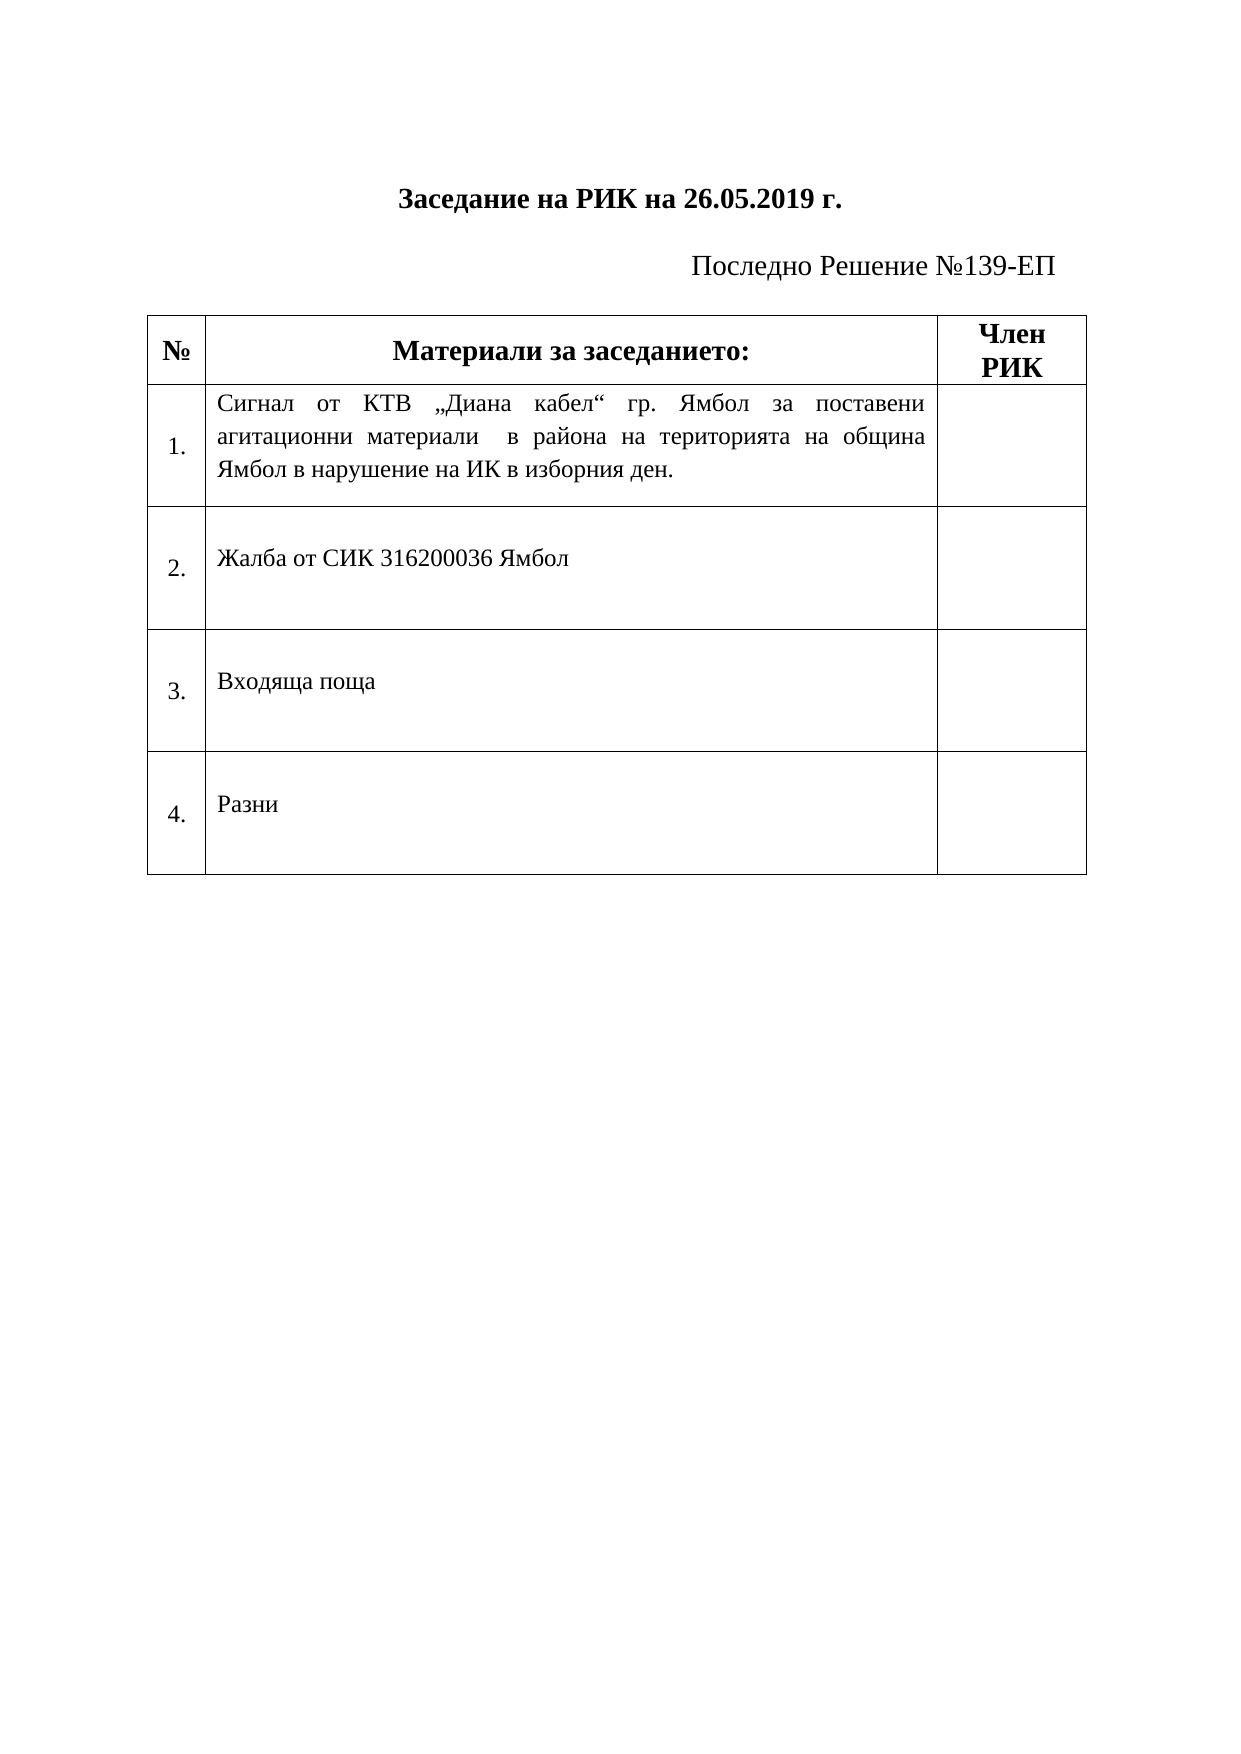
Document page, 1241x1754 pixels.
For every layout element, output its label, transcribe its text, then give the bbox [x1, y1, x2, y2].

table_header Член РИК [938, 316, 1086, 383]
table_cell [938, 752, 1086, 874]
table_header Материали за заседанието: [206, 316, 937, 383]
table_cell 3. [148, 630, 205, 751]
table_cell 1. [148, 385, 205, 506]
table_cell [938, 385, 1086, 506]
table_cell Сигнал от КТВ „Диана кабел“ гр. Ямбол за поставени агитационни материали в района на територията на община Ямбол в нарушение на ИК в изборния ден. [206, 385, 937, 506]
table_cell [938, 630, 1086, 751]
table_cell Жалба от СИК 316200036 Ямбол [206, 507, 937, 629]
text Заседание на РИК на 26.05.2019 г. [148, 181, 1093, 215]
table_cell Разни [206, 752, 937, 874]
table_header № [148, 316, 205, 383]
text Последно Решение №139-ЕП [148, 248, 1096, 282]
table_cell [938, 507, 1086, 629]
table_cell Входяща поща [206, 630, 937, 751]
table_cell 4. [148, 752, 205, 874]
table_cell 2. [148, 507, 205, 629]
